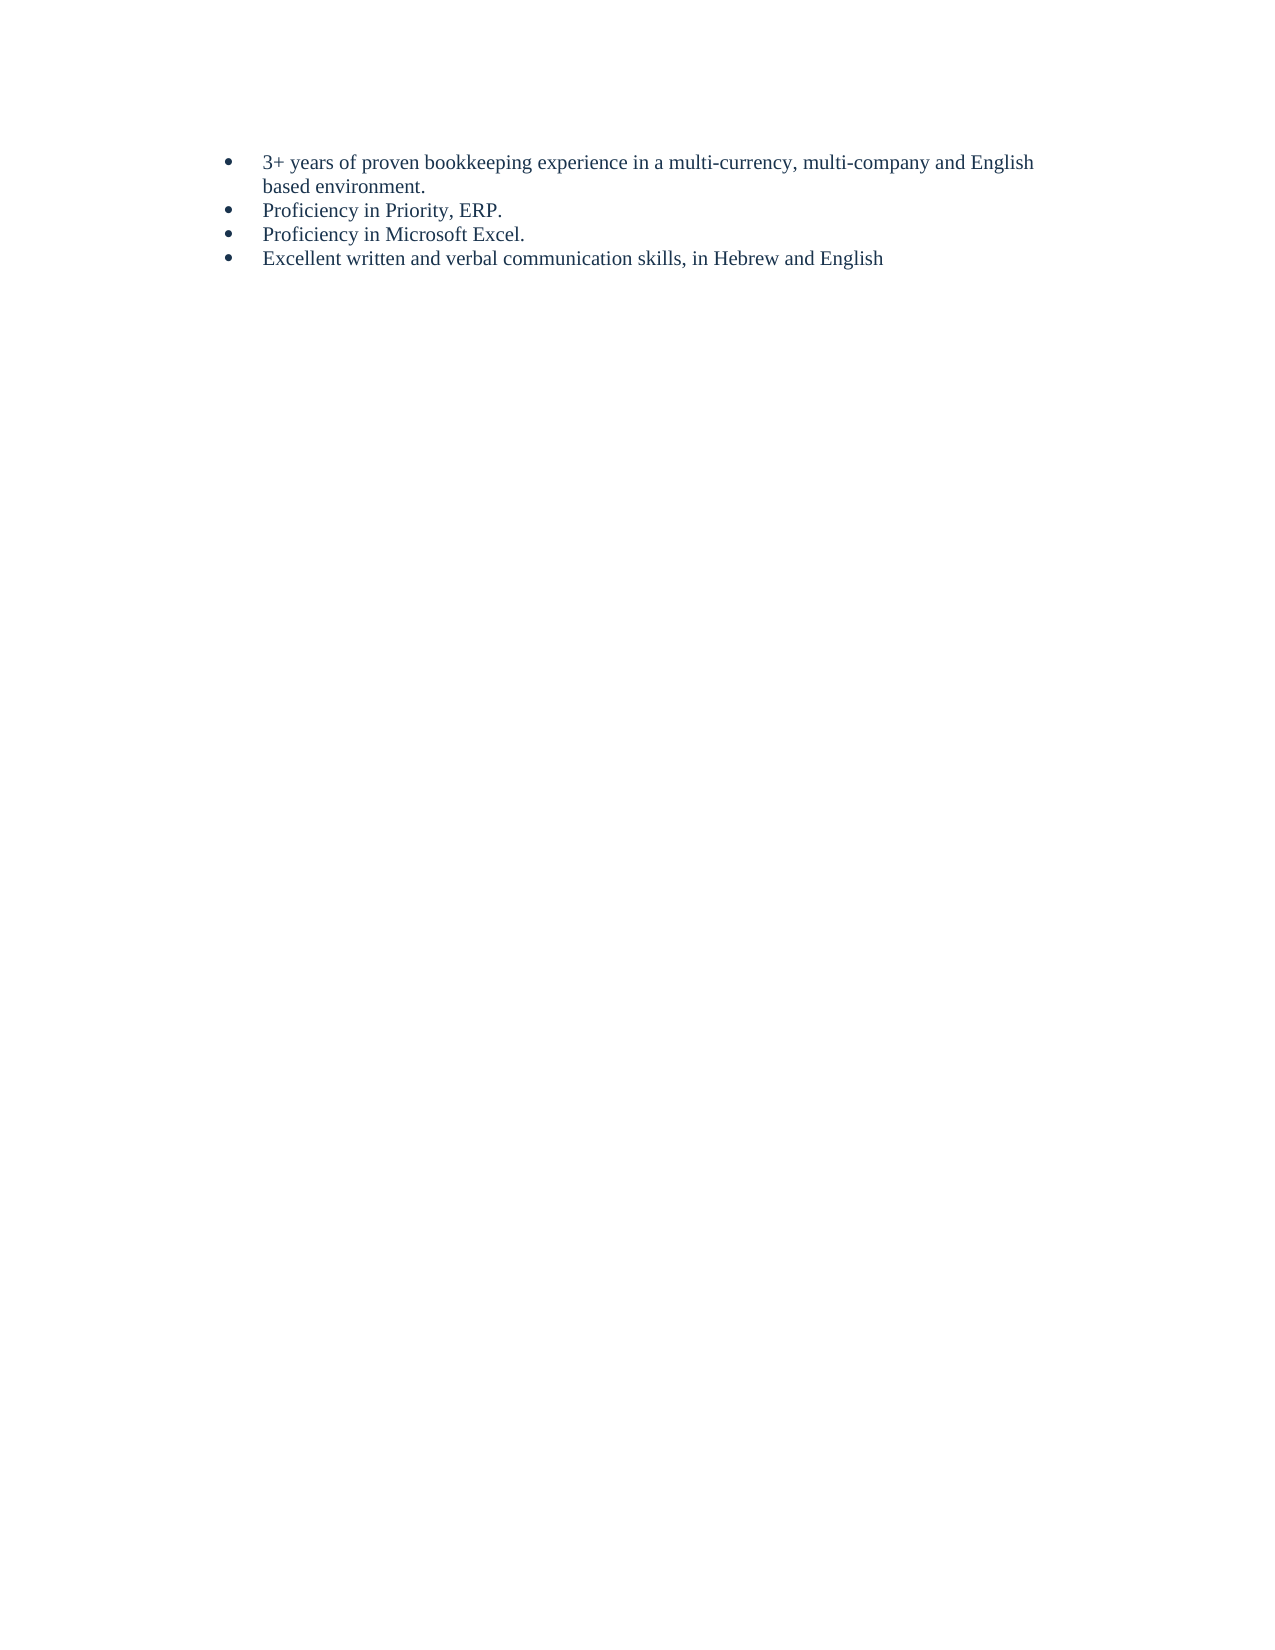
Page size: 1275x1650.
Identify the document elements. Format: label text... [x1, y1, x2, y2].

list Proficiency in Microsoft Excel. [225, 222, 1064, 246]
list Excellent written and verbal communication skills, in Hebrew and English [225, 246, 1064, 270]
list 3+ years of proven bookkeeping experience in a multi-currency, multi-company and English based environment. [225, 150, 1064, 198]
list Proficiency in Priority, ERP. [225, 198, 1064, 222]
